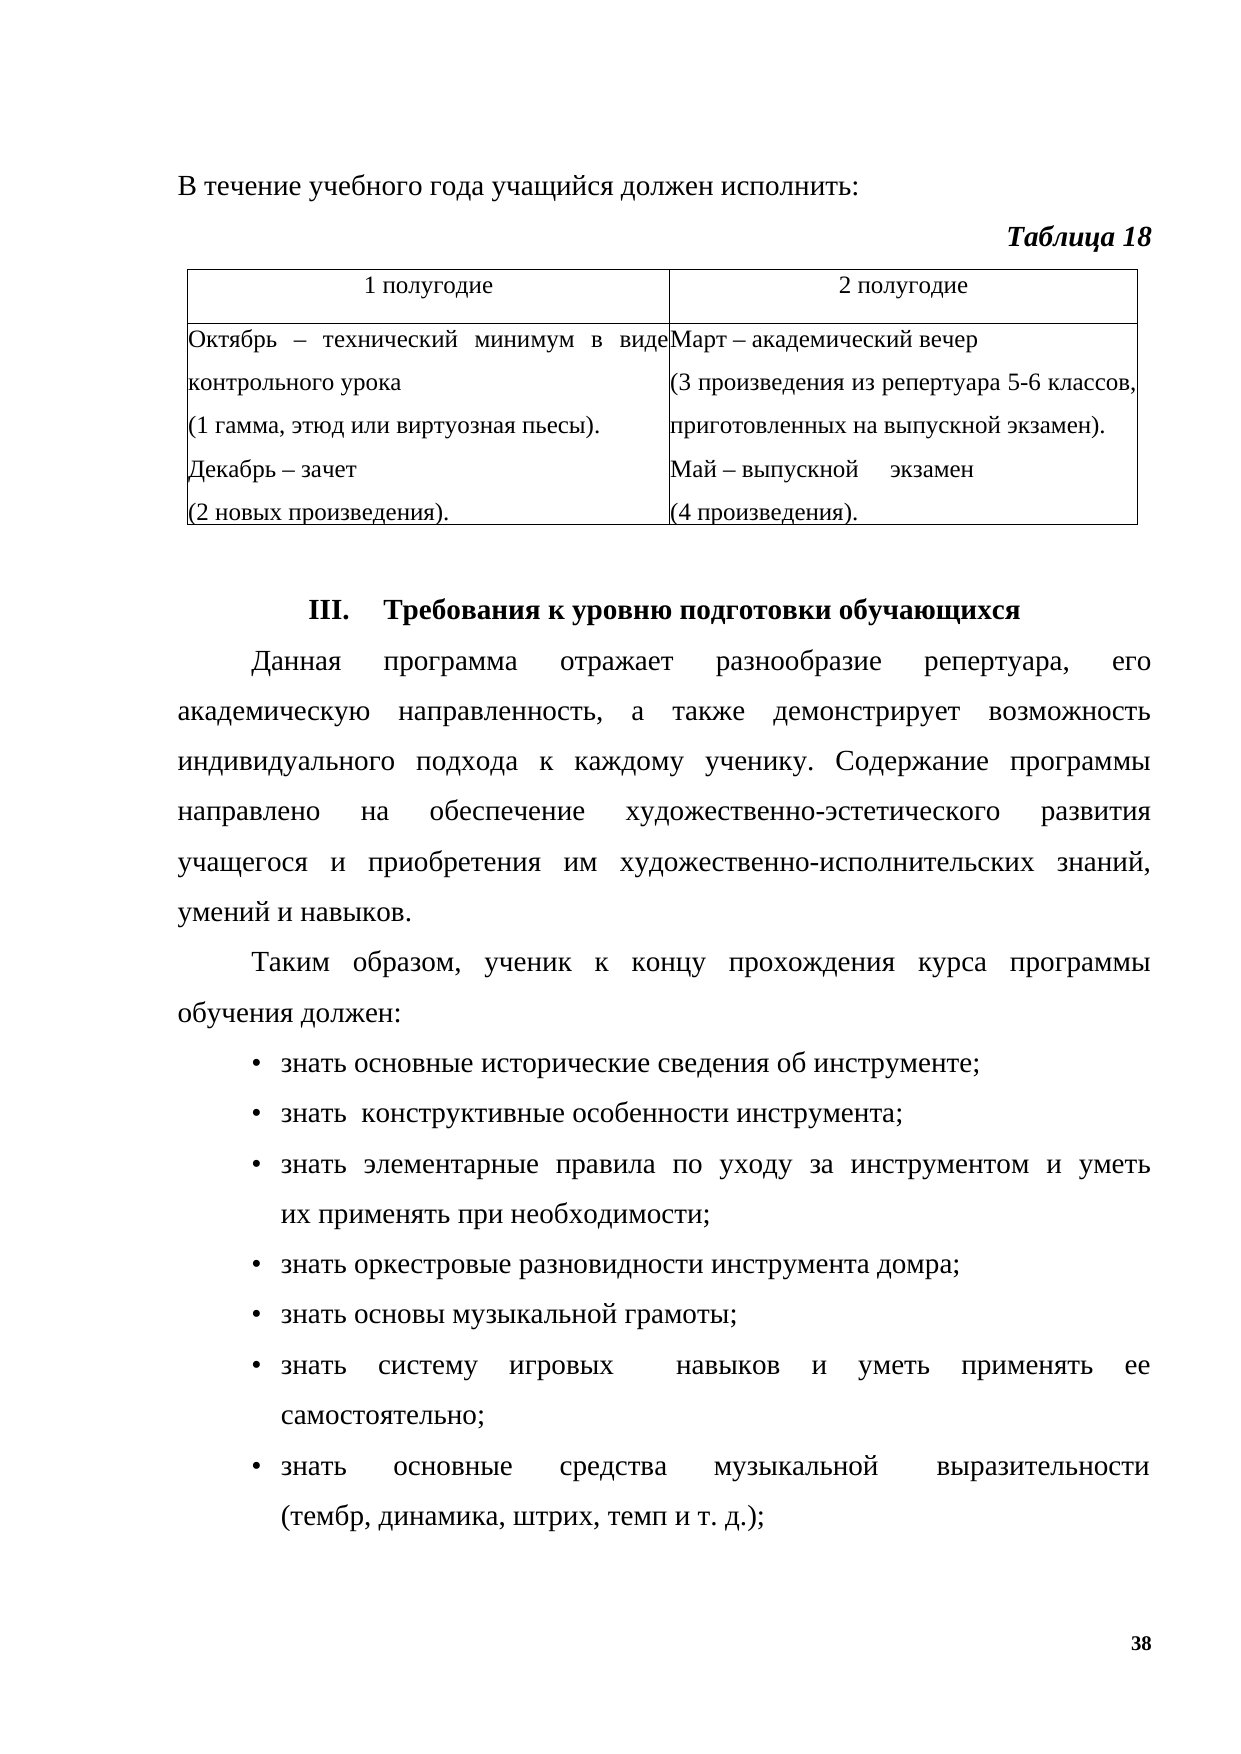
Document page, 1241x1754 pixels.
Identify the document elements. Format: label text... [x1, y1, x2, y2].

text Данная программа отражает разнообразие репертуара, его академическую направленность, а также демонстрирует возможность индивидуального подхода к каждому ученику. Содержание программы направлено на обеспечение художественно-эстетического развития учащегося и приобретения им художественно-исполнительских знаний, умений и навыков. [177, 643, 1152, 928]
list знать оркестровые разновидности инструмента домра; [251, 1246, 1152, 1280]
list знать основные исторические сведения об инструменте; [251, 1045, 1152, 1079]
list знать элементарные правила по уходу за инструментом и уметь их применять при необходимости; [251, 1146, 1152, 1229]
text Таким образом, ученик к концу прохождения курса программы обучения должен: [177, 944, 1152, 1028]
table_header 2 полугодие [670, 270, 1137, 323]
list знать основы музыкальной грамоты; [251, 1297, 1152, 1330]
table_cell Октябрь – технический минимум в виде контрольного урока (1 гамма, этюд или виртуозная пьесы). Декабрь – зачет (2 новых произведения). [188, 324, 669, 524]
list знать систему игровых навыков и уметь применять ее самостоятельно; [251, 1347, 1152, 1431]
table_cell Март – академический вечер (3 произведения из репертуара 5-6 классов, приготовленных на выпускной экзамен). Май – выпускной экзамен (4 произведения). [670, 324, 1137, 524]
list Требования к уровню подготовки обучающихся [177, 592, 1152, 626]
list знать конструктивные особенности инструмента; [251, 1095, 1152, 1129]
table_header 1 полугодие [188, 270, 669, 323]
list знать основные средства музыкальной выразительности (тембр, динамика, штрих, темп и т. д.); [251, 1448, 1152, 1531]
text В течение учебного года учащийся должен исполнить: [177, 168, 1152, 202]
text Таблица 18 [177, 219, 1152, 252]
